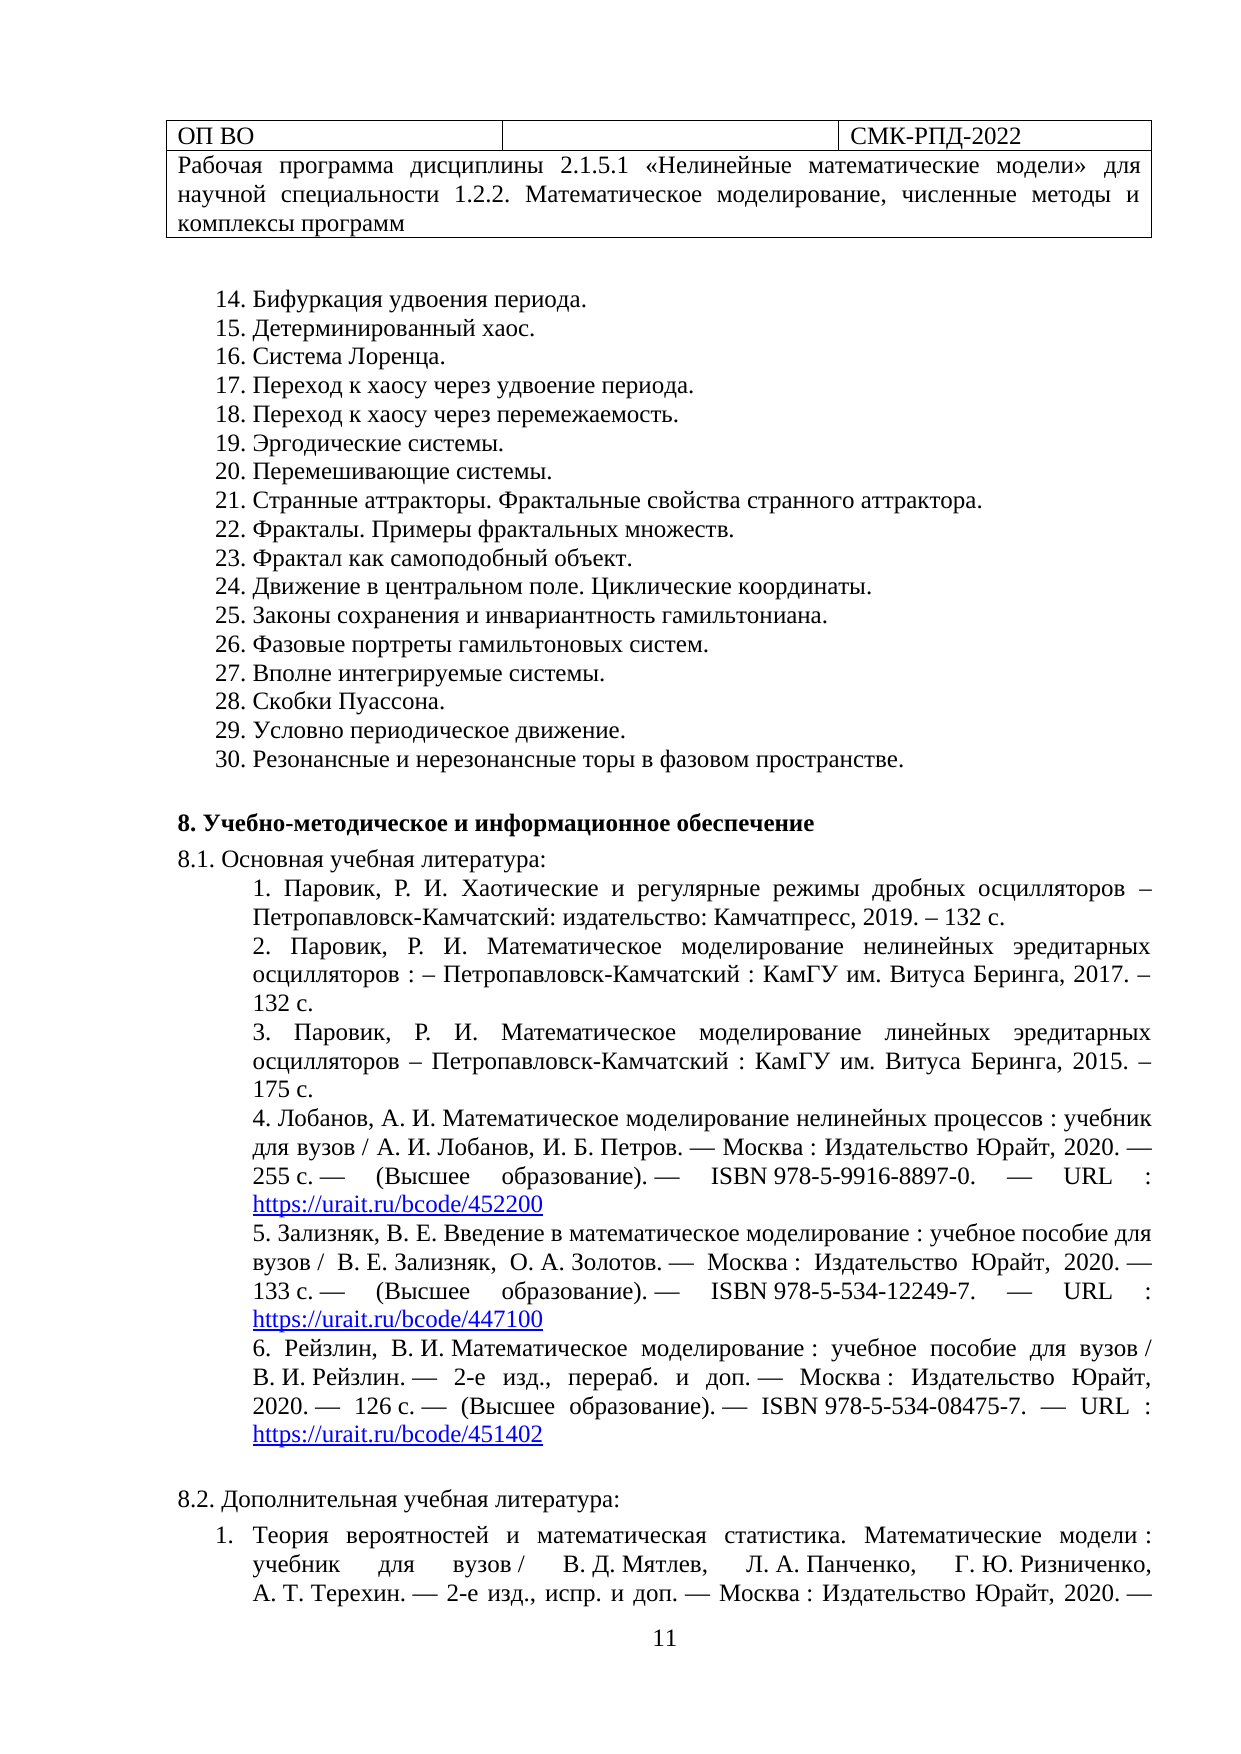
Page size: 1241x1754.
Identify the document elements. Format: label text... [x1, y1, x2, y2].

list Резонансные и нерезонансные торы в фазовом пространстве. [215, 744, 1152, 773]
list Скобки Пуассона. [215, 686, 1152, 715]
list Вполне интегрируемые системы. [215, 658, 1152, 686]
list Фракталы. Примеры фрактальных множеств. [215, 514, 1152, 543]
text 8. Учебно-методическое и информационное обеспечение [177, 808, 1152, 837]
list 4. Лобанов, А. И. Математическое моделирование нелинейных процессов : учебник для вузов / А. И. Лобанов, И. Б. Петров. — Москва : Издательство Юрайт, 2020. — 255 с. — (Высшее образование). — ISBN 978-5-9916-8897-0. — URL : https://urait.ru/bcode/452200 [252, 1103, 1152, 1218]
list Фрактал как самоподобный объект. [215, 543, 1152, 571]
list Переход к хаосу через удвоение периода. [215, 370, 1152, 399]
list 6. Рейзлин, В. И. Математическое моделирование : учебное пособие для вузов / В. И. Рейзлин. — 2-е изд., перераб. и доп. — Москва : Издательство Юрайт, 2020. — 126 с. — (Высшее образование). — ISBN 978-5-534-08475-7. — URL : https://urait.ru/bcode/451402 [252, 1333, 1152, 1448]
list Эргодические системы. [215, 428, 1152, 456]
list Условно периодическое движение. [215, 715, 1152, 744]
text 8.1. Основная учебная литература: [177, 844, 1152, 873]
list Бифуркация удвоения периода. [215, 284, 1152, 313]
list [215, 1520, 1152, 1606]
list Перемешивающие системы. [215, 456, 1152, 485]
text 3. Паровик, Р. И. Математическое моделирование линейных эредитарных осцилляторов – Петропавловск-Камчатский : КамГУ им. Витуса Беринга, 2015. – 175 с. [252, 1017, 1152, 1103]
list Законы сохранения и инвариантность гамильтониана. [215, 600, 1152, 629]
text 8.2. Дополнительная учебная литература: [177, 1484, 1152, 1513]
list Детерминированный хаос. [215, 313, 1152, 341]
list Движение в центральном поле. Циклические координаты. [215, 571, 1152, 600]
list 5. Зализняк, В. Е. Введение в математическое моделирование : учебное пособие для вузов / В. Е. Зализняк, О. А. Золотов. — Москва : Издательство Юрайт, 2020. — 133 с. — (Высшее образование). — ISBN 978-5-534-12249-7. — URL : https://urait.ru/bcode/447100 [252, 1218, 1152, 1333]
list Переход к хаосу через перемежаемость. [215, 399, 1152, 428]
text 1. Паровик, Р. И. Хаотические и регулярные режимы дробных осцилляторов – Петропавловск-Камчатский: издательство: Камчатпресс, 2019. – 132 с. [252, 873, 1152, 931]
text 2. Паровик, Р. И. Математическое моделирование нелинейных эредитарных осцилляторов : – Петропавловск-Камчатский : КамГУ им. Витуса Беринга, 2017. – 132 с. [252, 931, 1152, 1017]
list Система Лоренца. [215, 341, 1152, 370]
list Странные аттракторы. Фрактальные свойства странного аттрактора. [215, 485, 1152, 514]
list Фазовые портреты гамильтоновых систем. [215, 629, 1152, 658]
